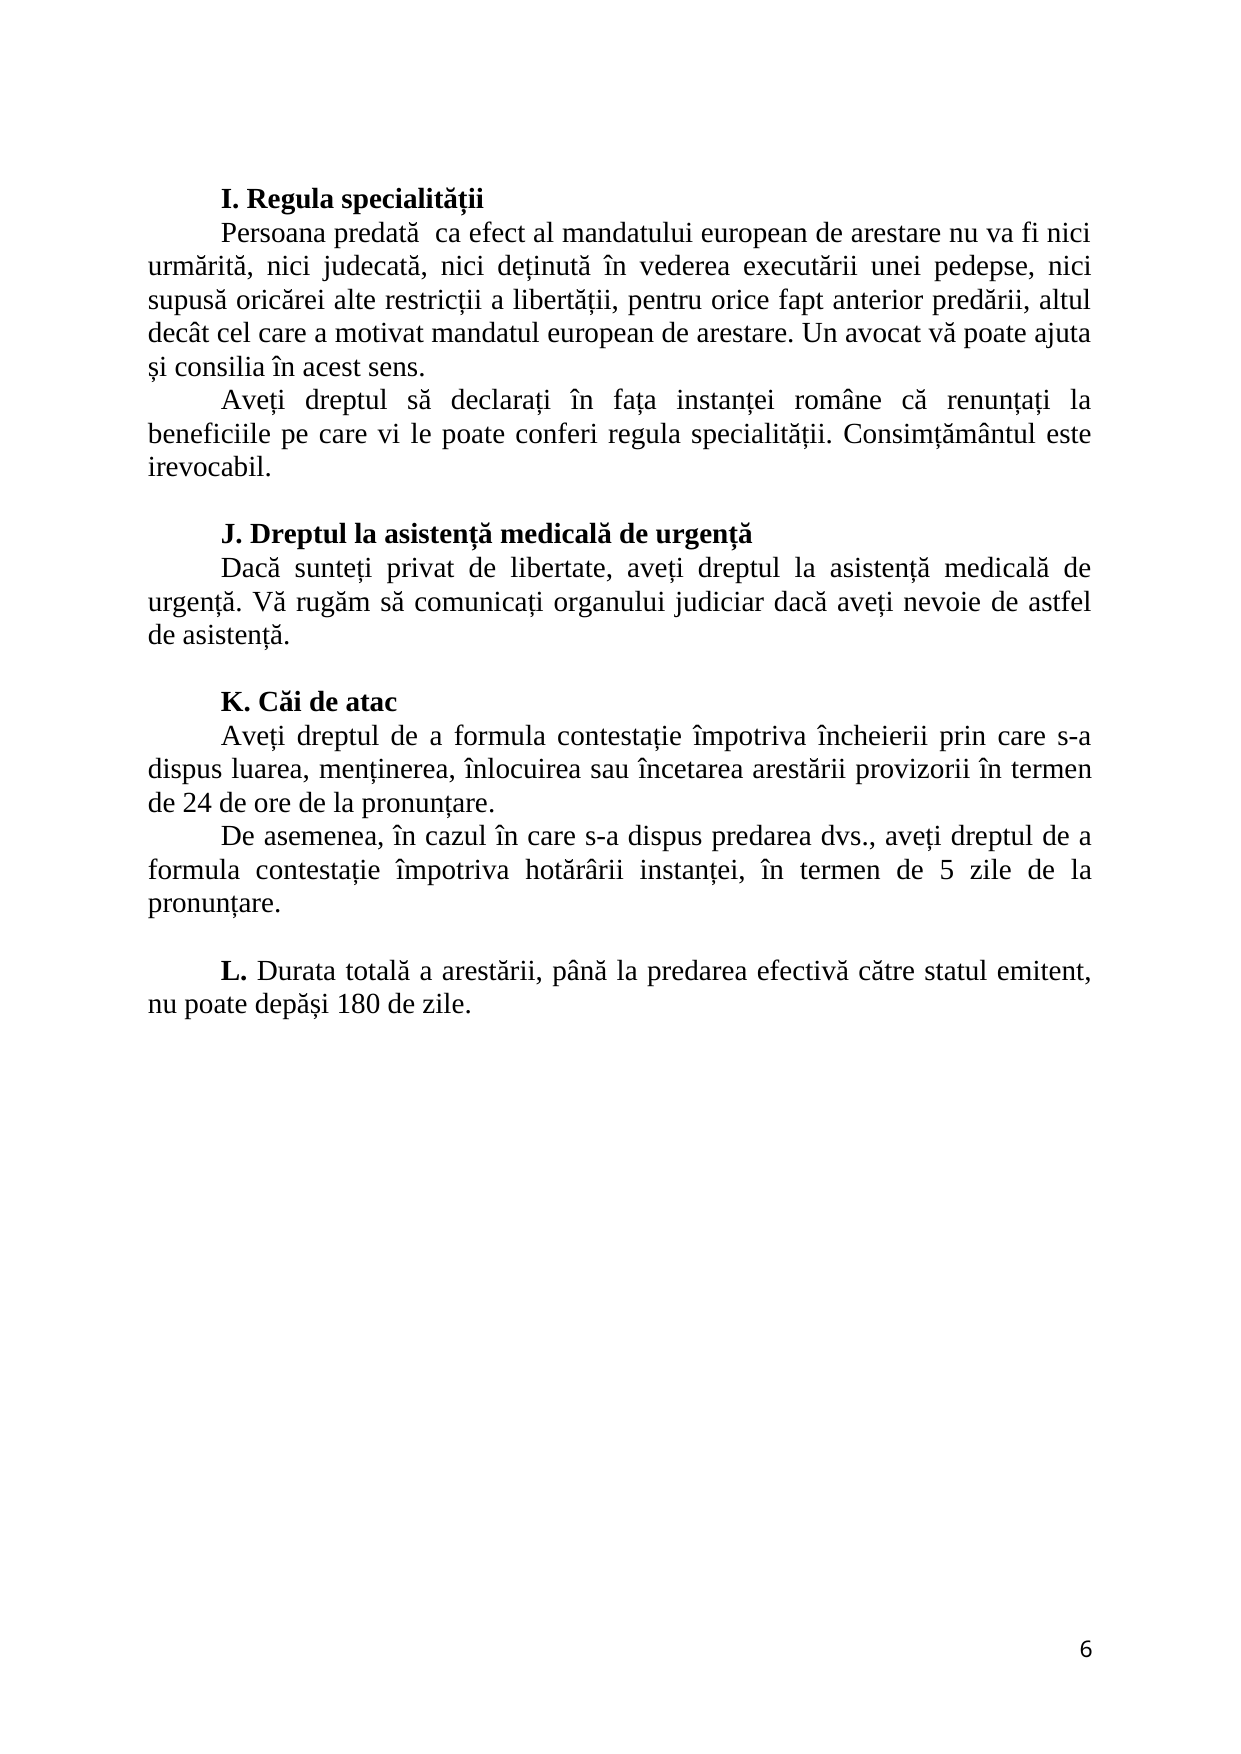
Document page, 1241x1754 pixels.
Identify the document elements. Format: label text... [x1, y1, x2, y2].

text K. Căi de atac [148, 684, 1093, 718]
text I. Regula specialității [148, 181, 1093, 215]
text J. Dreptul la asistență medicală de urgență [148, 517, 1093, 550]
text L. Durata totală a arestării, până la predarea efectivă către statul emitent, nu poate depăși 180 de zile. [148, 953, 1093, 1020]
text Persoana predată ca efect al mandatului european de arestare nu va fi nici urmărită, nici judecată, nici deținută în vederea executării unei pedepse, nici supusă oricărei alte restricții a libertății, pentru orice fapt anterior predării, altul decât cel care a motivat mandatul european de arestare. Un avocat vă poate ajuta și consilia în acest sens. [148, 215, 1093, 382]
text Aveți dreptul de a formula contestație împotriva încheierii prin care s-a dispus luarea, menținerea, înlocuirea sau încetarea arestării provizorii în termen de 24 de ore de la pronunțare. [148, 718, 1093, 818]
text De asemenea, în cazul în care s-a dispus predarea dvs., aveți dreptul de a formula contestație împotriva hotărârii instanței, în termen de 5 zile de la pronunțare. [148, 818, 1093, 919]
text Dacă sunteți privat de libertate, aveți dreptul la asistență medicală de urgență. Vă rugăm să comunicați organului judiciar dacă aveți nevoie de astfel de asistență. [148, 550, 1093, 651]
text Aveți dreptul să declarați în fața instanței române că renunțați la beneficiile pe care vi le poate conferi regula specialității. Consimțământul este irevocabil. [148, 382, 1093, 483]
